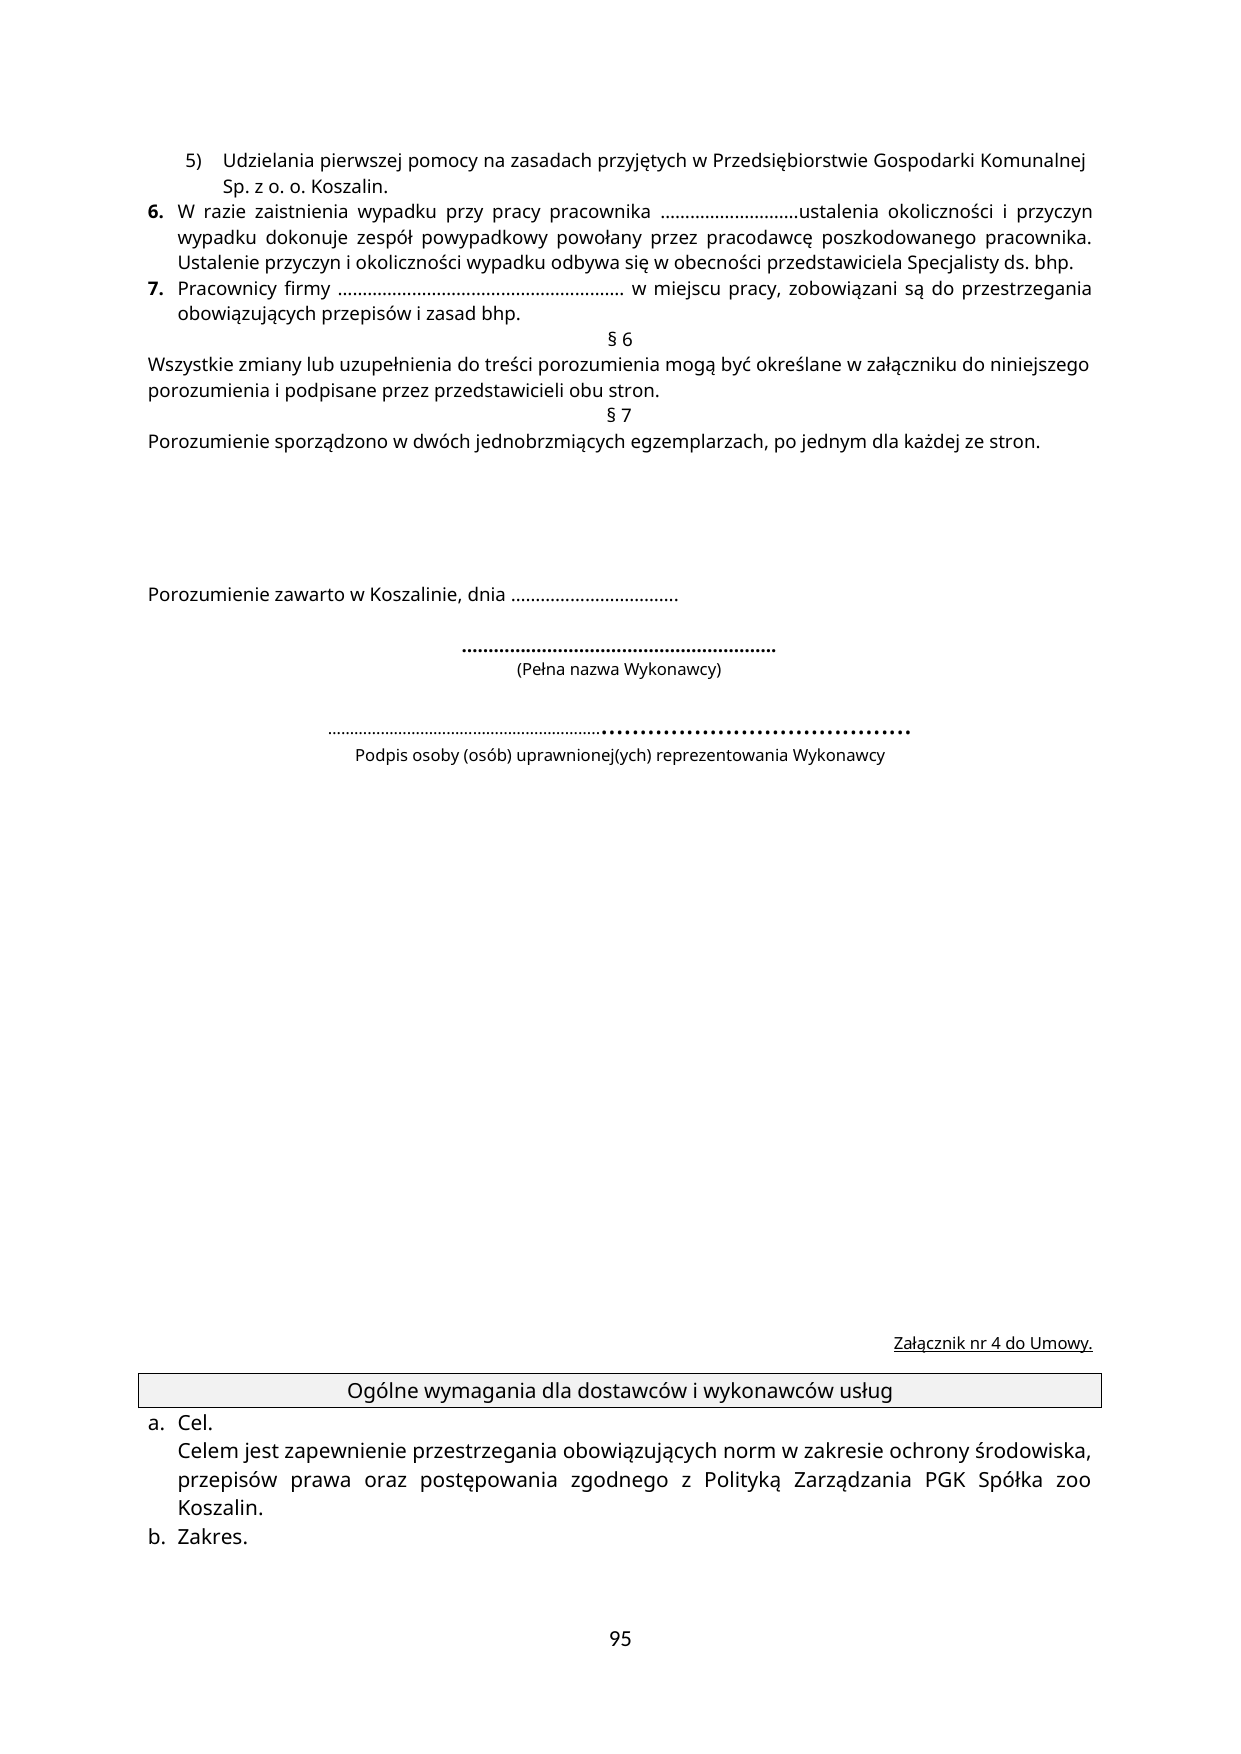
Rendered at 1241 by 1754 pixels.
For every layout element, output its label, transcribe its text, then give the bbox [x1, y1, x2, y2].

text Celem jest zapewnienie przestrzegania obowiązujących norm w zakresie ochrony środowiska, przepisów prawa oraz postępowania zgodnego z Polityką Zarządzania PGK Spółka zoo Koszalin. [177, 1436, 1093, 1522]
list Udzielania pierwszej pomocy na zasadach przyjętych w Przedsiębiorstwie Gospodarki Komunalnej Sp. z o. o. Koszalin. [185, 148, 1093, 199]
list Zakres. [148, 1522, 1093, 1550]
text …………………………………………………….......................................... [148, 703, 1093, 743]
text Załącznik nr 4 do Umowy. [148, 1331, 1093, 1354]
text § 7 [148, 403, 1090, 428]
text Porozumienie zawarto w Koszalinie, dnia ……………………………. [148, 581, 1090, 607]
text Ogólne wymagania dla dostawców i wykonawców usług [139, 1374, 1101, 1407]
text (Pełna nazwa Wykonawcy) [148, 658, 1090, 681]
list W razie zaistnienia wypadku przy pracy pracownika ……………………….ustalenia okoliczności i przyczyn wypadku dokonuje zespół powypadkowy powołany przez pracodawcę poszkodowanego pracownika. Ustalenie przyczyn i okoliczności wypadku odbywa się w obecności przedstawiciela Specjalisty ds. bhp. [148, 199, 1093, 275]
text ………………………………………………….. [148, 632, 1090, 658]
list Cel. [148, 1408, 1093, 1436]
list Pracownicy firmy …………………………………………………. w miejscu pracy, zobowiązani są do przestrzegania obowiązujących przepisów i zasad bhp. [148, 275, 1093, 326]
text Podpis osoby (osób) uprawnionej(ych) reprezentowania Wykonawcy [148, 743, 1093, 766]
text Wszystkie zmiany lub uzupełnienia do treści porozumienia mogą być określane w załączniku do niniejszego porozumienia i podpisane przez przedstawicieli obu stron. [148, 352, 1090, 403]
text Porozumienie sporządzono w dwóch jednobrzmiących egzemplarzach, po jednym dla każdej ze stron. [148, 428, 1090, 454]
text § 6 [148, 326, 1093, 352]
